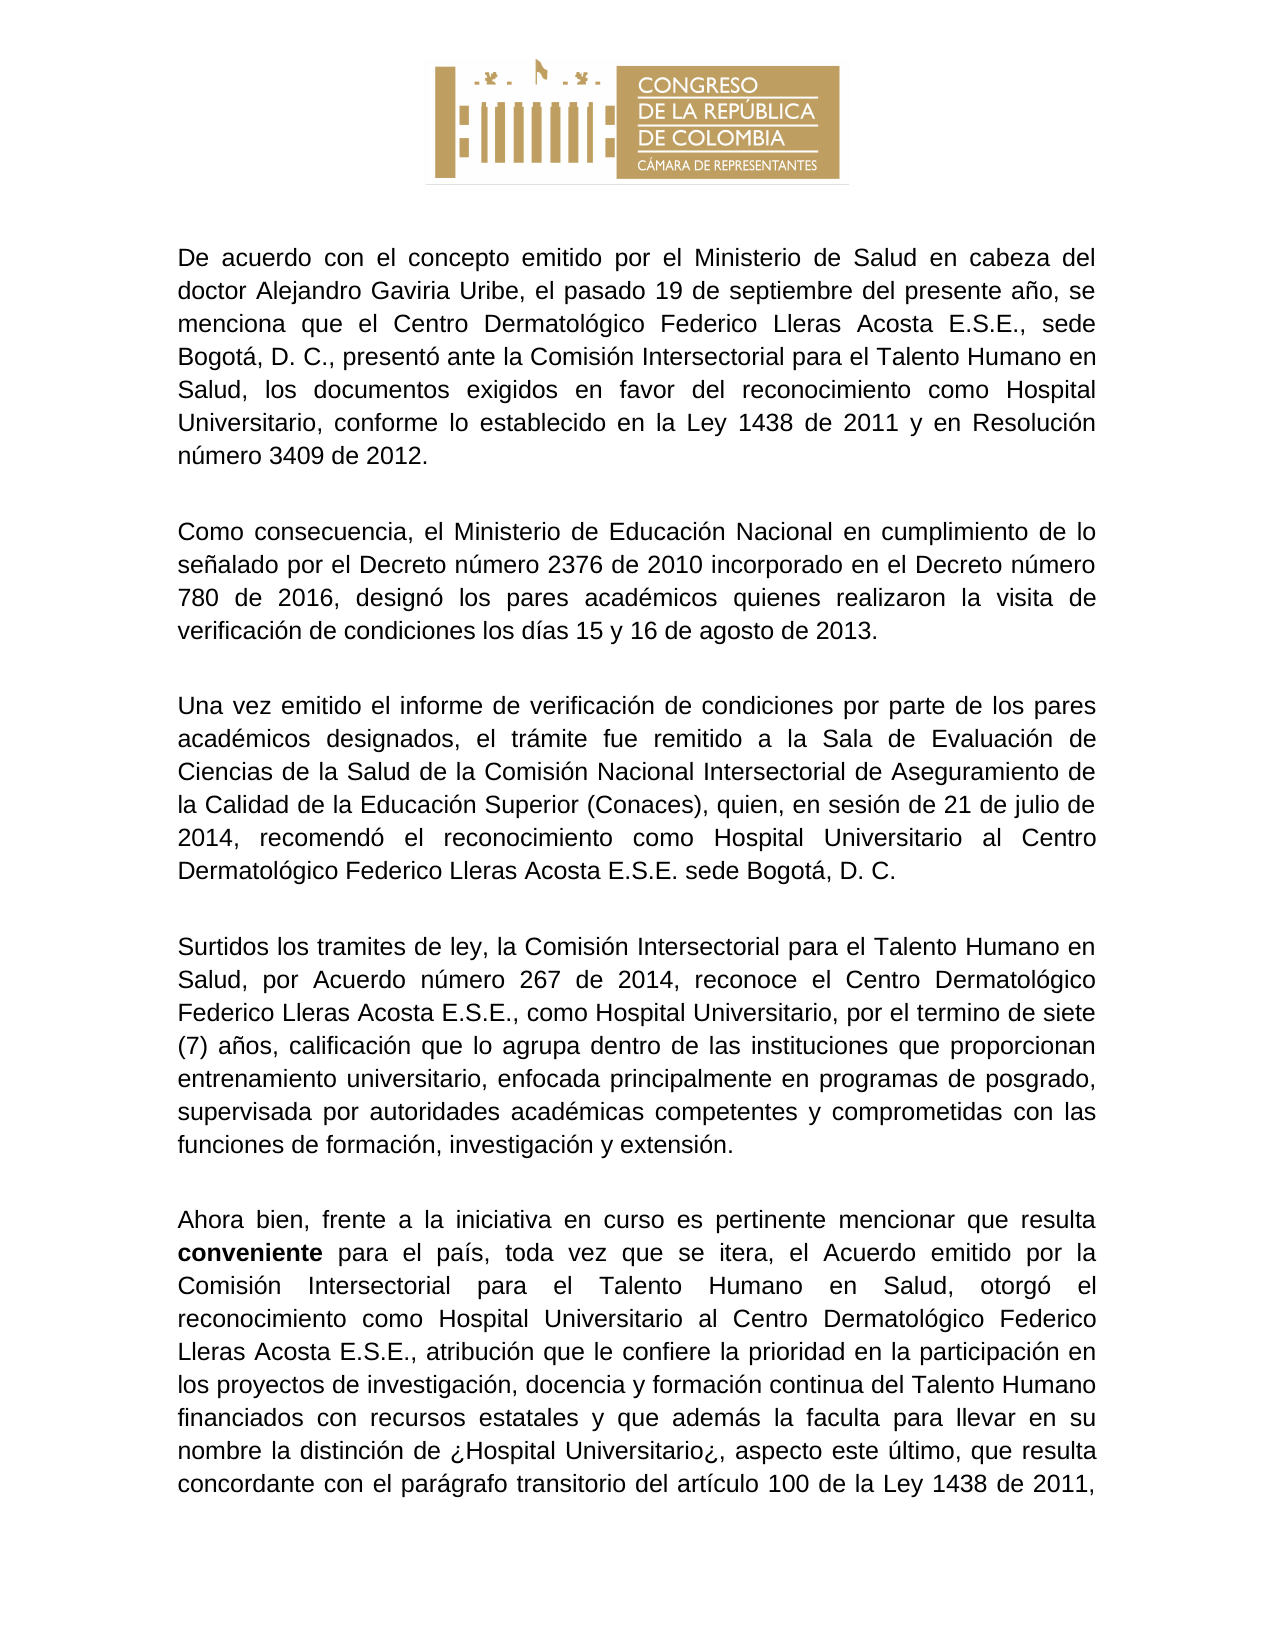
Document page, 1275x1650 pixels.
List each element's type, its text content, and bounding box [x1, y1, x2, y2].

text Una vez emitido el informe de verificación de condiciones por parte de los pares académicos designados, el trámite fue remitido a la Sala de Evaluación de Ciencias de la Salud de la Comisión Nacional Intersectorial de Aseguramiento de la Calidad de la Educación Superior (Conaces), quien, en sesión de 21 de julio de 2014, recomendó el reconocimiento como Hospital Universitario al Centro Dermatológico Federico Lleras Acosta E.S.E. sede Bogotá, D. C. [177, 691, 1098, 885]
text Como consecuencia, el Ministerio de Educación Nacional en cumplimiento de lo señalado por el Decreto número 2376 de 2010 incorporado en el Decreto número 780 de 2016, designó los pares académicos quienes realizaron la visita de verificación de condiciones los días 15 y 16 de agosto de 2013. [177, 517, 1098, 644]
picture [425, 59, 850, 185]
text De acuerdo con el concepto emitido por el Ministerio de Salud en cabeza del doctor Alejandro Gaviria Uribe, el pasado 19 de septiembre del presente año, se menciona que el Centro Dermatológico Federico Lleras Acosta E.S.E., sede Bogotá, D. C., presentó ante la Comisión Intersectorial para el Talento Humano en Salud, los documentos exigidos en favor del reconocimiento como Hospital Universitario, conforme lo establecido en la Ley 1438 de 2011 y en Resolución número 3409 de 2012. [177, 243, 1098, 470]
text Surtidos los tramites de ley, la Comisión Intersectorial para el Talento Humano en Salud, por Acuerdo número 267 de 2014, reconoce el Centro Dermatológico Federico Lleras Acosta E.S.E., como Hospital Universitario, por el termino de siete (7) años, calificación que lo agrupa dentro de las instituciones que proporcionan entrenamiento universitario, enfocada principalmente en programas de posgrado, supervisada por autoridades académicas competentes y comprometidas con las funciones de formación, investigación y extensión. [177, 932, 1098, 1158]
